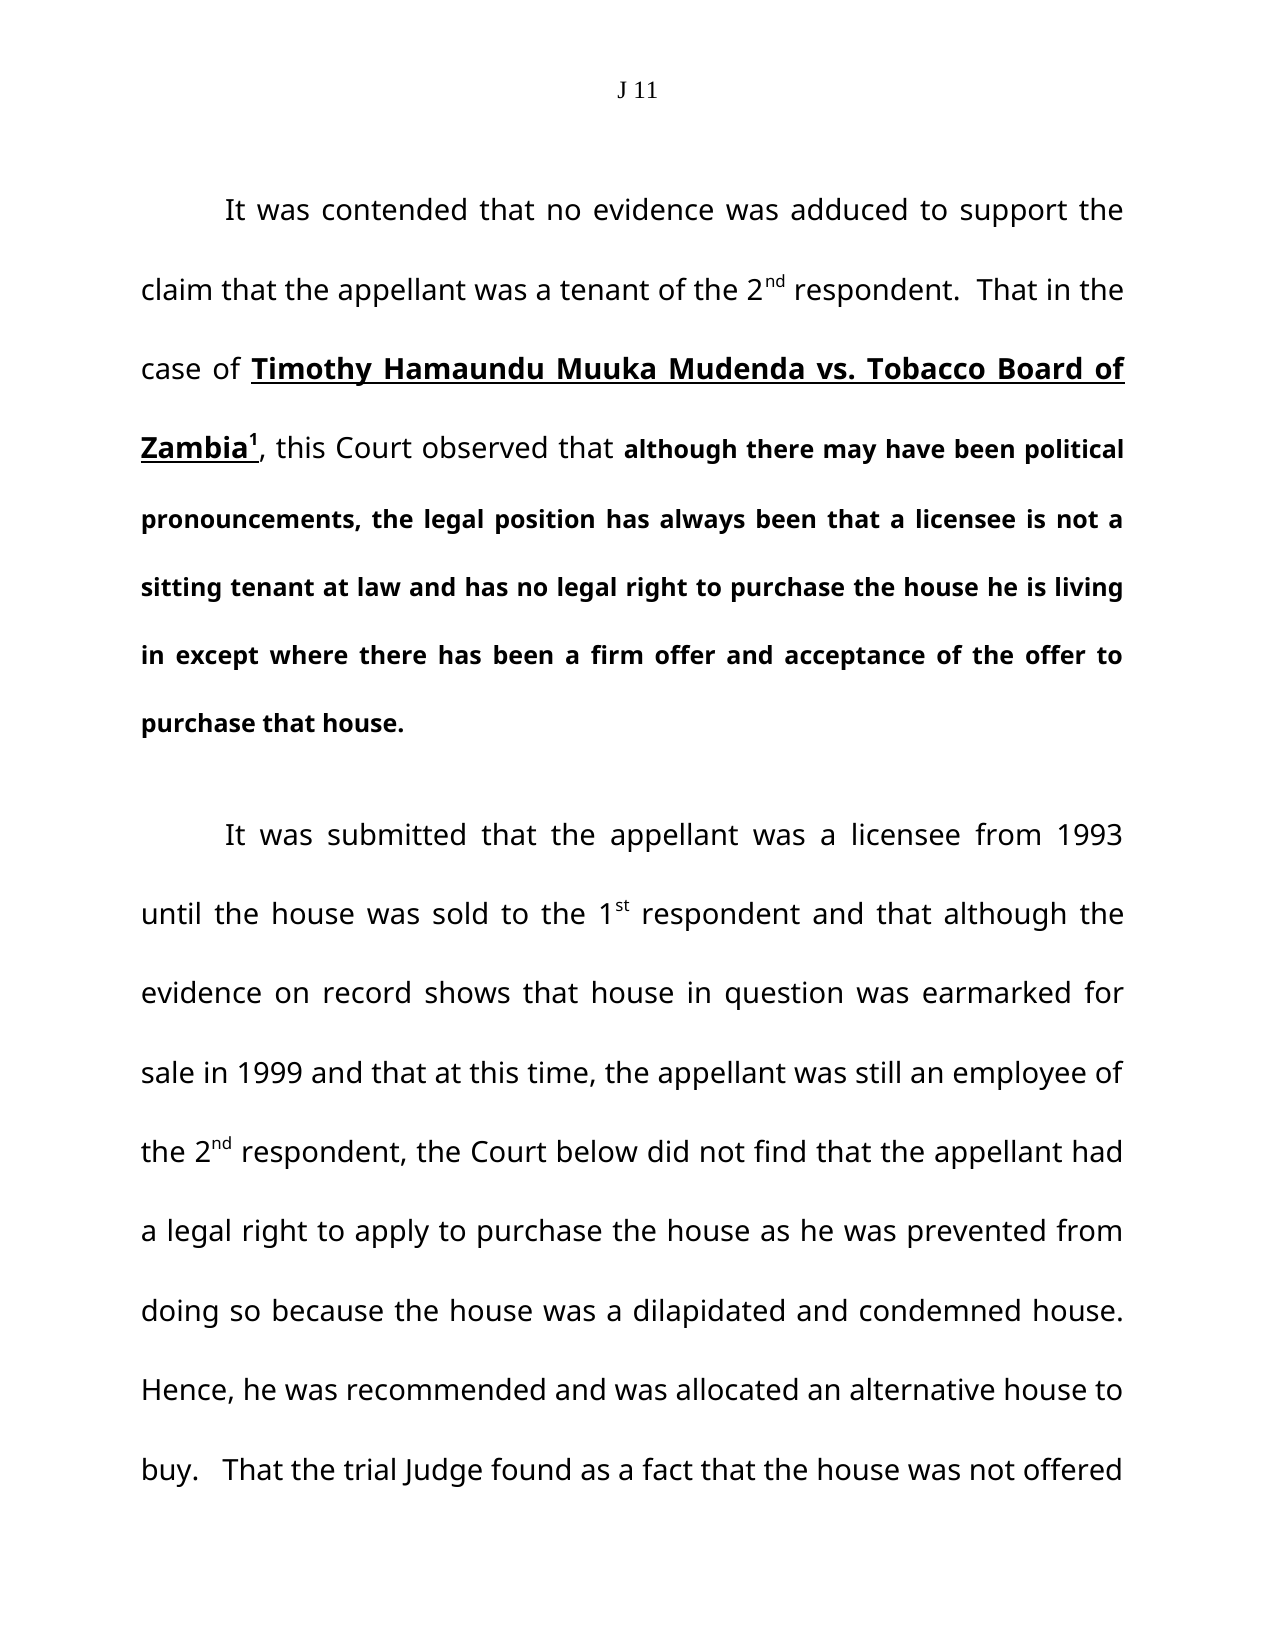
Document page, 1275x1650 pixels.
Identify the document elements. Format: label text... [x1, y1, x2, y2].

text It was contended that no evidence was adduced to support the claim that the appellant was a tenant of the 2nd respondent. That in the case of Timothy Hamaundu Muuka Mudenda vs. Tobacco Board of Zambia1, this Court observed that although there may have been political pronouncements, the legal position has always been that a licensee is not a sitting tenant at law and has no legal right to purchase the house he is living in except where there has been a firm offer and acceptance of the offer to purchase that house. [141, 190, 1125, 740]
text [141, 814, 1125, 1488]
